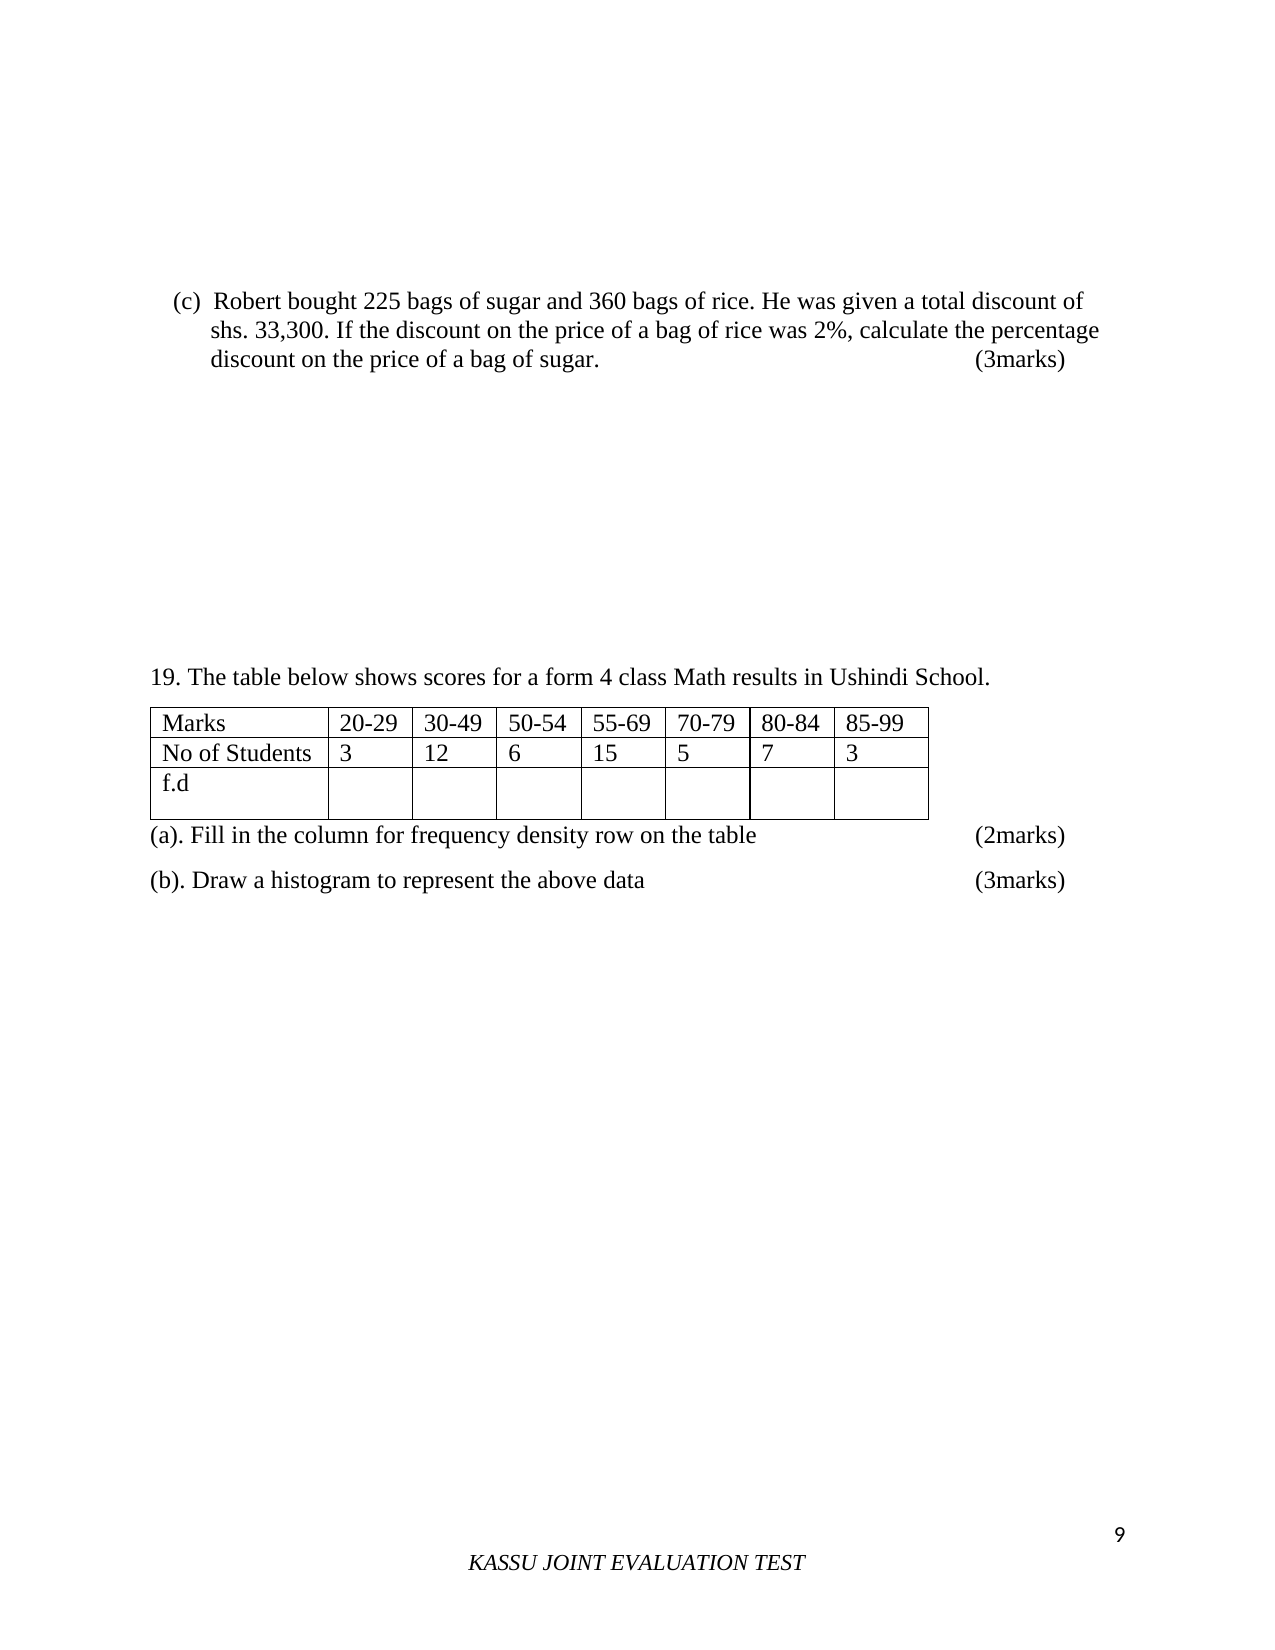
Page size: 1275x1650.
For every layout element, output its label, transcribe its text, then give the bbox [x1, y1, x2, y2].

table_cell 6 [497, 738, 581, 767]
table_cell 7 [751, 738, 834, 767]
table_cell 5 [666, 738, 749, 767]
table_cell [497, 768, 581, 819]
table_cell [329, 768, 412, 819]
table_cell 3 [835, 738, 928, 767]
table_header 55-69 [582, 708, 665, 737]
table_header 20-29 [329, 708, 412, 737]
table_cell 3 [329, 738, 412, 767]
table_cell [582, 768, 665, 819]
table_cell No of Students [151, 738, 328, 767]
table_header 50-54 [497, 708, 581, 737]
text (a). Fill in the column for frequency density row on the table (2marks) [150, 820, 1125, 849]
table_header 80-84 [751, 708, 834, 737]
text (c) Robert bought 225 bags of sugar and 360 bags of rice. He was given a total discount of shs. 33,300. If the discount on the price of a bag of rice was 2%, calculate the percentage discount on the price of a bag of sugar. (3marks) [173, 286, 1125, 372]
table_cell [835, 768, 928, 819]
table_header Marks [151, 708, 328, 737]
table_cell f.d [151, 768, 328, 819]
table_header 85-99 [835, 708, 928, 737]
table_cell 15 [582, 738, 665, 767]
text 19. The table below shows scores for a form 4 class Math results in Ushindi School. [150, 662, 1125, 690]
table_header 70-79 [666, 708, 749, 737]
table_header 30-49 [413, 708, 496, 737]
table_cell [751, 768, 834, 819]
table_cell 12 [413, 738, 496, 767]
table_cell [666, 768, 749, 819]
table_cell [413, 768, 496, 819]
text (b). Draw a histogram to represent the above data (3marks) [150, 866, 1125, 894]
